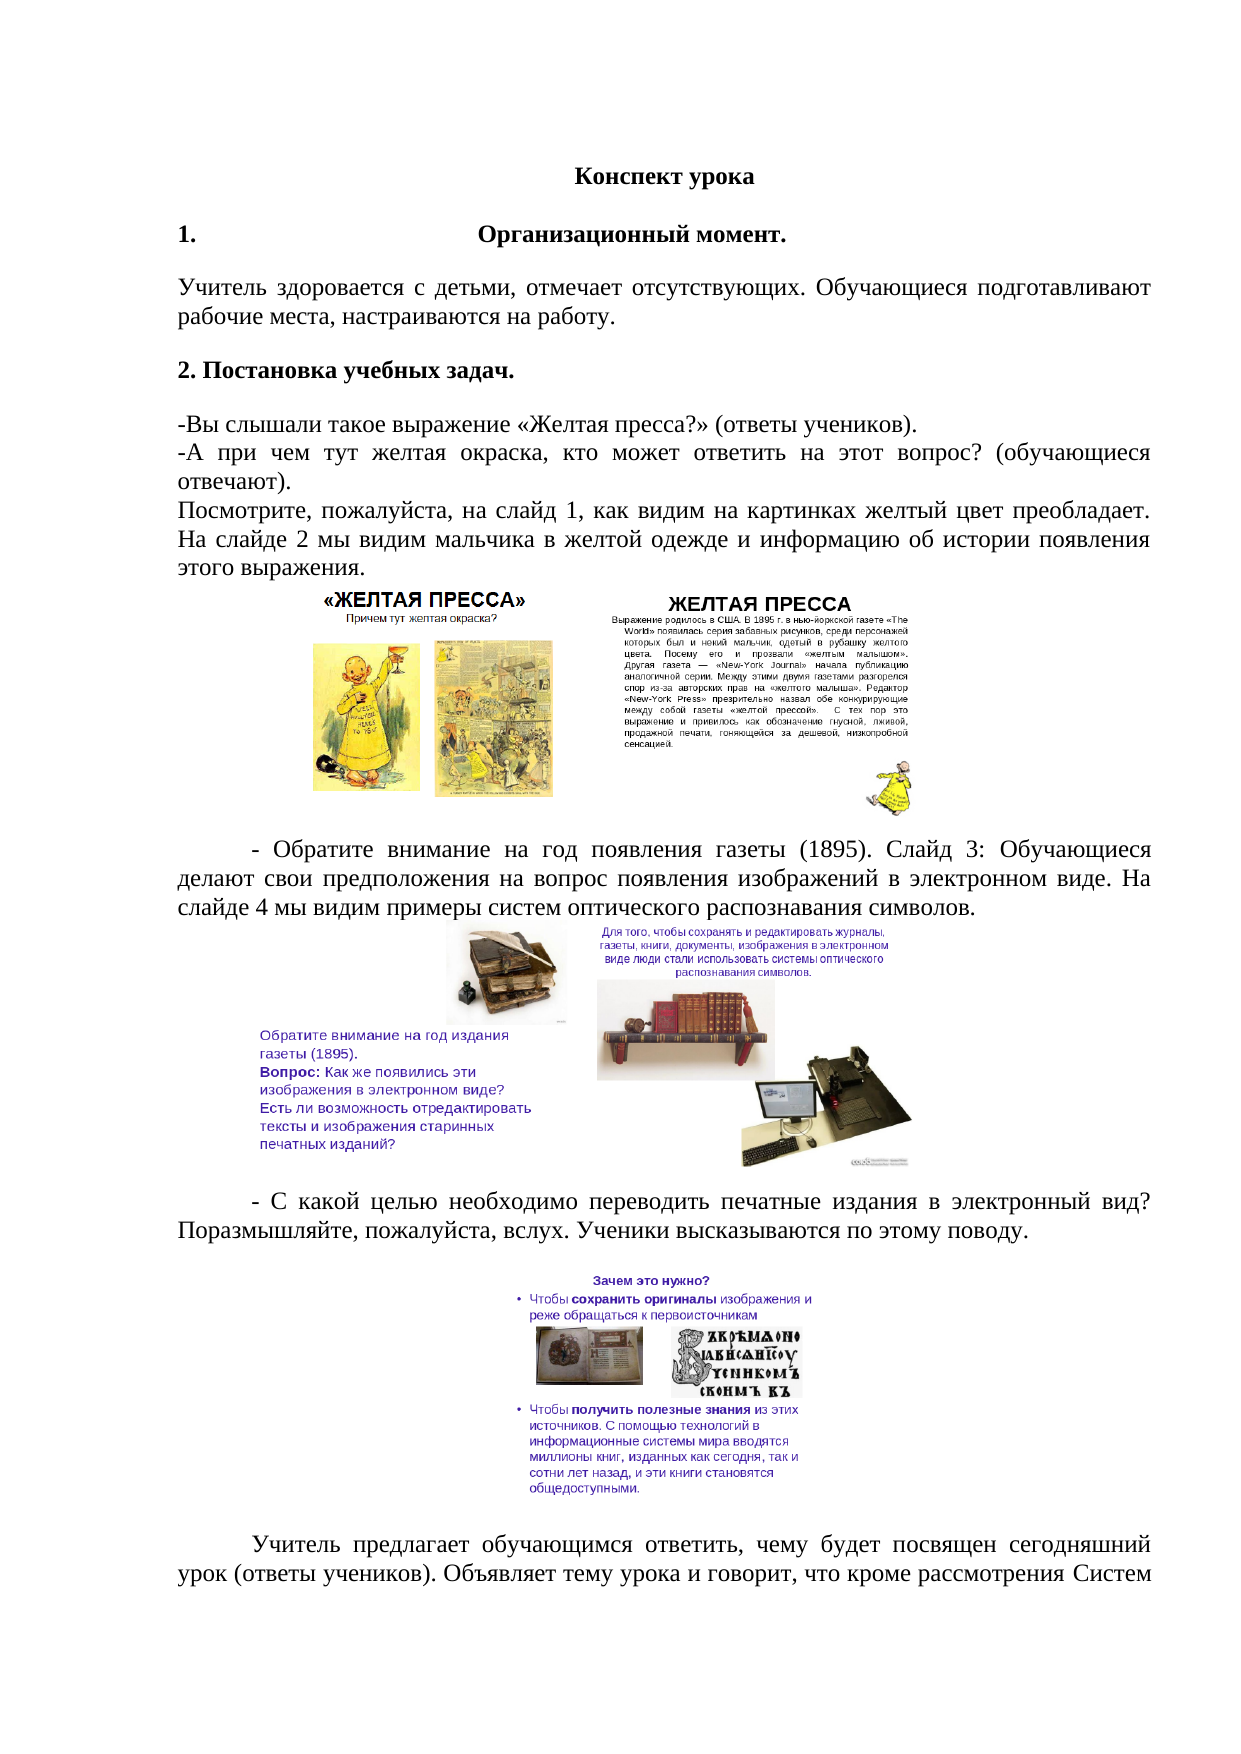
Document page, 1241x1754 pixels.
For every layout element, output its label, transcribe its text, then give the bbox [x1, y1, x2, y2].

picture [251, 581, 588, 835]
text Конспект урока [177, 161, 1152, 190]
text - С какой целью необходимо переводить печатные издания в электронный вид? Поразмышляйте, пожалуйста, вслух. Ученики высказываются по этому поводу. [177, 1186, 1152, 1244]
text -А при чем тут желтая окраска, кто может ответить на этот вопрос? (обучающиеся отвечают). [177, 437, 1152, 495]
text Учитель здоровается с детьми, отмечает отсутствующих. Обучающиеся подготавливают рабочие места, настраиваются на работу. [177, 272, 1152, 330]
text -Вы слышали такое выражение «Желтая пресса?» (ответы учеников). [177, 409, 1152, 437]
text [177, 1529, 1152, 1587]
text Посмотрите, пожалуйста, на слайд 1, как видим на картинках желтый цвет преобладает. На слайде 2 мы видим мальчика в желтой одежде и информацию об истории появления этого выражения. [177, 495, 1152, 581]
text 2. Постановка учебных задач. [177, 355, 1152, 384]
list Организационный момент. [177, 219, 1152, 247]
text - Обратите внимание на год появления газеты (1895). Слайд 3: Обучающиеся делают свои предположения на вопрос появления изображений в электронном виде. На слайде 4 мы видим примеры систем оптического распознавания символов. [177, 834, 1152, 921]
